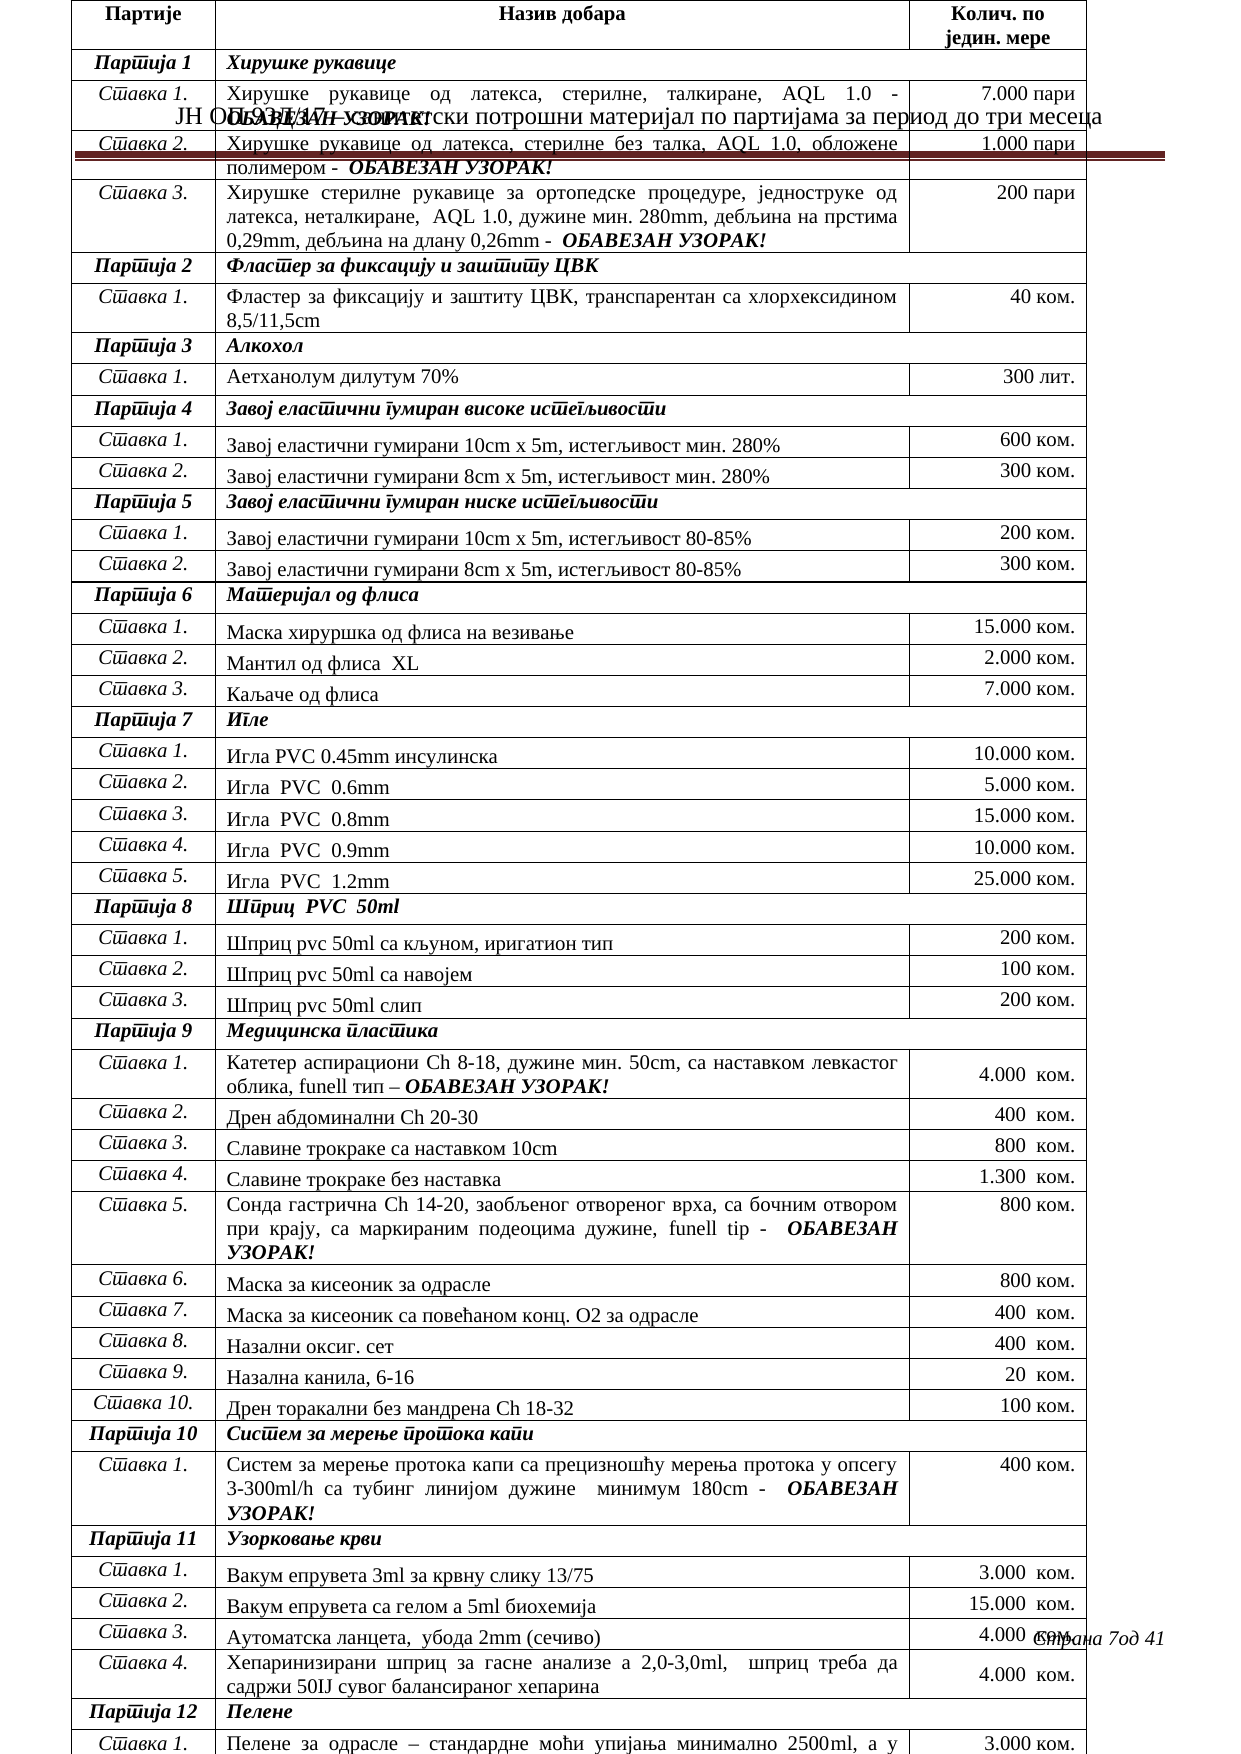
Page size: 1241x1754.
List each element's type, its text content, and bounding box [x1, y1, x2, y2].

table_cell Ставка 9. [72, 1359, 215, 1389]
table_cell Партија 9 [72, 1019, 215, 1048]
table_cell 200 пари [910, 180, 1086, 252]
table_cell Ставка 3. [72, 676, 215, 706]
table_cell 100 ком. [910, 956, 1086, 986]
table_cell 2.000 ком. [910, 645, 1086, 675]
table_cell 7.000 ком. [910, 676, 1086, 706]
table_cell Партија 7 [72, 707, 215, 737]
table_cell Ставка 1. [72, 1452, 215, 1524]
table_cell Игла PVC 0.9mm [216, 832, 909, 862]
table_cell Систем за мерење протока капи [216, 1421, 1086, 1451]
table_cell Ставка 4. [72, 1161, 215, 1191]
table_cell 15.000 ком. [910, 1588, 1086, 1618]
table_cell Партија 6 [72, 583, 215, 612]
table_cell Фластер за фиксацију и заштиту ЦВК, транспарентан са хлорхексидином 8,5/11,5cm [216, 284, 909, 332]
table_cell Аетханолум дилутум 70% [216, 364, 909, 394]
table_cell Хирушке рукавице [216, 50, 1086, 80]
table_cell Ставка 2. [72, 551, 215, 581]
table_cell Назална канила, 6-16 [216, 1359, 909, 1389]
table_cell Игла PVC 1.2mm [216, 863, 909, 893]
table_cell 7.000 пари [910, 81, 1086, 129]
table_cell Ставка 3. [72, 180, 215, 252]
table_cell Игла PVC 0.8mm [216, 800, 909, 831]
table_cell Пелене [216, 1699, 1086, 1729]
table_cell 800 ком. [910, 1130, 1086, 1160]
table_cell Ставка 3. [72, 800, 215, 831]
table_cell 200 ком. [910, 987, 1086, 1017]
table_cell Партија 3 [72, 333, 215, 363]
table_cell Ставка 1. [72, 1050, 215, 1098]
table_cell 5.000 ком. [910, 769, 1086, 799]
table_cell Славине трокраке без наставка [216, 1161, 909, 1191]
table_cell 600 ком. [910, 427, 1086, 457]
table_cell Завој еластични гумирани 8cm x 5m, истегљивост 80-85% [216, 551, 909, 581]
table_cell Ставка 2. [72, 769, 215, 799]
table_cell Завој еластични гумирани 10cm x 5m, истегљивост мин. 280% [216, 427, 909, 457]
table_cell Ставка 3. [72, 1130, 215, 1160]
table_cell Ставка 2. [72, 1099, 215, 1129]
table_cell Шприц pvc 50ml са кљуном, иригатион тип [216, 925, 909, 955]
table_cell Хирушке рукавице од латекса, стерилне, талкиране, АQL 1.0 - ОБАВЕЗАН УЗОРАК! [216, 81, 909, 129]
table_cell Ставка 5. [72, 1192, 215, 1264]
table_cell 25.000 ком. [910, 863, 1086, 893]
table_cell Маска хируршка од флиса на везивање [216, 614, 909, 644]
table_cell Ставка 1. [72, 925, 215, 955]
table_header Партије [72, 1, 215, 49]
table_cell 100 ком. [910, 1390, 1086, 1420]
table_cell Ставка 4. [72, 832, 215, 862]
table_cell Ставка 7. [72, 1297, 215, 1327]
table_cell Аутоматска ланцета, убода 2mm (сечиво) [216, 1619, 909, 1649]
table_cell Завој еластични гумирани 8cm x 5m, истегљивост мин. 280% [216, 458, 909, 488]
table_cell Фластер за фиксацију и заштиту ЦВК [216, 253, 1086, 283]
table_cell 3.000 ком. [910, 1557, 1086, 1587]
table_cell 4.000 ком. [910, 1619, 1086, 1649]
table_cell Игла PVC 0.45mm инсулинска [216, 738, 909, 768]
table_cell Ставка 2. [72, 131, 215, 179]
table_cell Вакум епрувета са гелом а 5ml биохемија [216, 1588, 909, 1618]
table_cell Ставка 1. [72, 284, 215, 332]
table_cell Дрен абдоминални Ch 20-30 [216, 1099, 909, 1129]
table_cell Узорковање крви [216, 1526, 1086, 1556]
table_cell 800 ком. [910, 1192, 1086, 1264]
table_cell Игла PVC 0.6mm [216, 769, 909, 799]
table_cell Пелене за одрасле – стандардне моћи упијања минимално 2500ml, а у складу са стандардом ИСО 11948-1 (Ротхwелл метода), вел. L/XL [216, 1730, 909, 1754]
table_cell 10.000 ком. [910, 832, 1086, 862]
table_cell Хирушке стерилне рукавице за ортопедске процедуре, једноструке од латекса, неталкиране, АQL 1.0, дужине мин. 280mm, дебљина на прстима 0,29mm, дебљина на длану 0,26mm - ОБАВЕЗАН УЗОРАК! [216, 180, 909, 252]
table_cell 400 ком. [910, 1328, 1086, 1358]
table_cell 4.000 ком. [910, 1650, 1086, 1698]
table_cell Ставка 2. [72, 1588, 215, 1618]
table_cell 400 ком. [910, 1297, 1086, 1327]
table_cell Алкохол [216, 333, 1086, 363]
table_cell Хепаринизирани шприц за гасне анализе а 2,0-3,0ml, шприц треба да садржи 50IJ сувог балансираног хепарина [216, 1650, 909, 1698]
table_cell Ставка 1. [72, 364, 215, 394]
table_cell Завој еластични гумиран високе истегљивости [216, 396, 1086, 426]
table_cell Систем за мерење протока капи са прецизношћу мерења протока у опсегу 3-300ml/h са тубинг линијом дужине минимум 180cm - ОБАВЕЗАН УЗОРАК! [216, 1452, 909, 1524]
table_cell Ставка 1. [72, 520, 215, 550]
table_cell Шприц PVC 50ml [216, 894, 1086, 924]
table_cell 300 ком. [910, 458, 1086, 488]
table_header Назив добара [216, 1, 909, 49]
table_cell Каљаче од флиса [216, 676, 909, 706]
table_cell 15.000 ком. [910, 800, 1086, 831]
table_cell Ставка 1. [72, 614, 215, 644]
table_cell Сонда гастрична Ch 14-20, заобљеног отвореног врха, са бочним отвором при крају, са маркираним подеоцима дужине, funell tip - ОБАВЕЗАН УЗОРАК! [216, 1192, 909, 1264]
table_cell Завој еластични гумирани 10cm x 5m, истегљивост 80-85% [216, 520, 909, 550]
table_cell Хирушке рукавице од латекса, стерилне без талка, АQL 1.0, обложене полимером - ОБАВЕЗАН УЗОРАК! [216, 131, 909, 179]
table_cell Партија 12 [72, 1699, 215, 1729]
table_cell Ставка 10. [72, 1390, 215, 1420]
table_cell Ставка 1. [72, 738, 215, 768]
table_cell 300 лит. [910, 364, 1086, 394]
table_cell Партија 10 [72, 1421, 215, 1451]
table_cell 4.000 ком. [910, 1050, 1086, 1098]
table_cell Дрен торакални без мандрена Ch 18-32 [216, 1390, 909, 1420]
table_cell Ставка 4. [72, 1650, 215, 1698]
table_cell Катетер аспирациони Ch 8-18, дужине мин. 50cm, са наставком левкастог облика, funell тип – ОБАВЕЗАН УЗОРАК! [216, 1050, 909, 1098]
table_cell Партија 11 [72, 1526, 215, 1556]
table_cell Ставка 3. [72, 1619, 215, 1649]
table_cell Шприц pvc 50ml слип [216, 987, 909, 1017]
table_cell Ставка 2. [72, 458, 215, 488]
table_header Колич. по једин. мере [910, 1, 1086, 49]
table_cell Славине трокраке са наставком 10cm [216, 1130, 909, 1160]
table_cell 1.300 ком. [910, 1161, 1086, 1191]
table_cell Ставка 3. [72, 987, 215, 1017]
table_cell Материјал од флиса [216, 583, 1086, 612]
table_cell 200 ком. [910, 925, 1086, 955]
table_cell 400 ком. [910, 1452, 1086, 1524]
table_cell Игле [216, 707, 1086, 737]
table_cell 20 ком. [910, 1359, 1086, 1389]
table_cell Партија 5 [72, 489, 215, 519]
table_cell Партија 1 [72, 50, 215, 80]
table_cell 1.000 пари [910, 131, 1086, 179]
table_cell Маска за кисеоник са повећаном конц. О2 за одрасле [216, 1297, 909, 1327]
table_cell Ставка 5. [72, 863, 215, 893]
table_cell Назални оксиг. сет [216, 1328, 909, 1358]
table_cell 15.000 ком. [910, 614, 1086, 644]
table_cell Партија 4 [72, 396, 215, 426]
table_cell Ставка 1. [72, 1730, 215, 1754]
table_cell Ставка 1. [72, 1557, 215, 1587]
table_cell Ставка 1. [72, 81, 215, 129]
table_cell Партија 8 [72, 894, 215, 924]
table_cell Ставка 2. [72, 956, 215, 986]
table_cell Ставка 2. [72, 645, 215, 675]
table_cell Ставка 8. [72, 1328, 215, 1358]
table_cell 40 ком. [910, 284, 1086, 332]
table_cell Вакум епрувета 3ml за крвну слику 13/75 [216, 1557, 909, 1587]
table_cell 400 ком. [910, 1099, 1086, 1129]
table_cell 3.000 ком. [910, 1730, 1086, 1754]
table_cell Шприц pvc 50ml са навојем [216, 956, 909, 986]
table_cell Ставка 1. [72, 427, 215, 457]
table_cell Ставка 6. [72, 1265, 215, 1296]
table_cell 300 ком. [910, 551, 1086, 581]
table_cell Мантил од флиса XL [216, 645, 909, 675]
table_cell 200 ком. [910, 520, 1086, 550]
table_cell 800 ком. [910, 1265, 1086, 1296]
table_cell Завој еластични гумиран ниске истегљивости [216, 489, 1086, 519]
table_cell 10.000 ком. [910, 738, 1086, 768]
table_cell Партија 2 [72, 253, 215, 283]
table_cell Маска за кисеоник за одрасле [216, 1265, 909, 1296]
table_cell Медицинска пластика [216, 1019, 1086, 1048]
